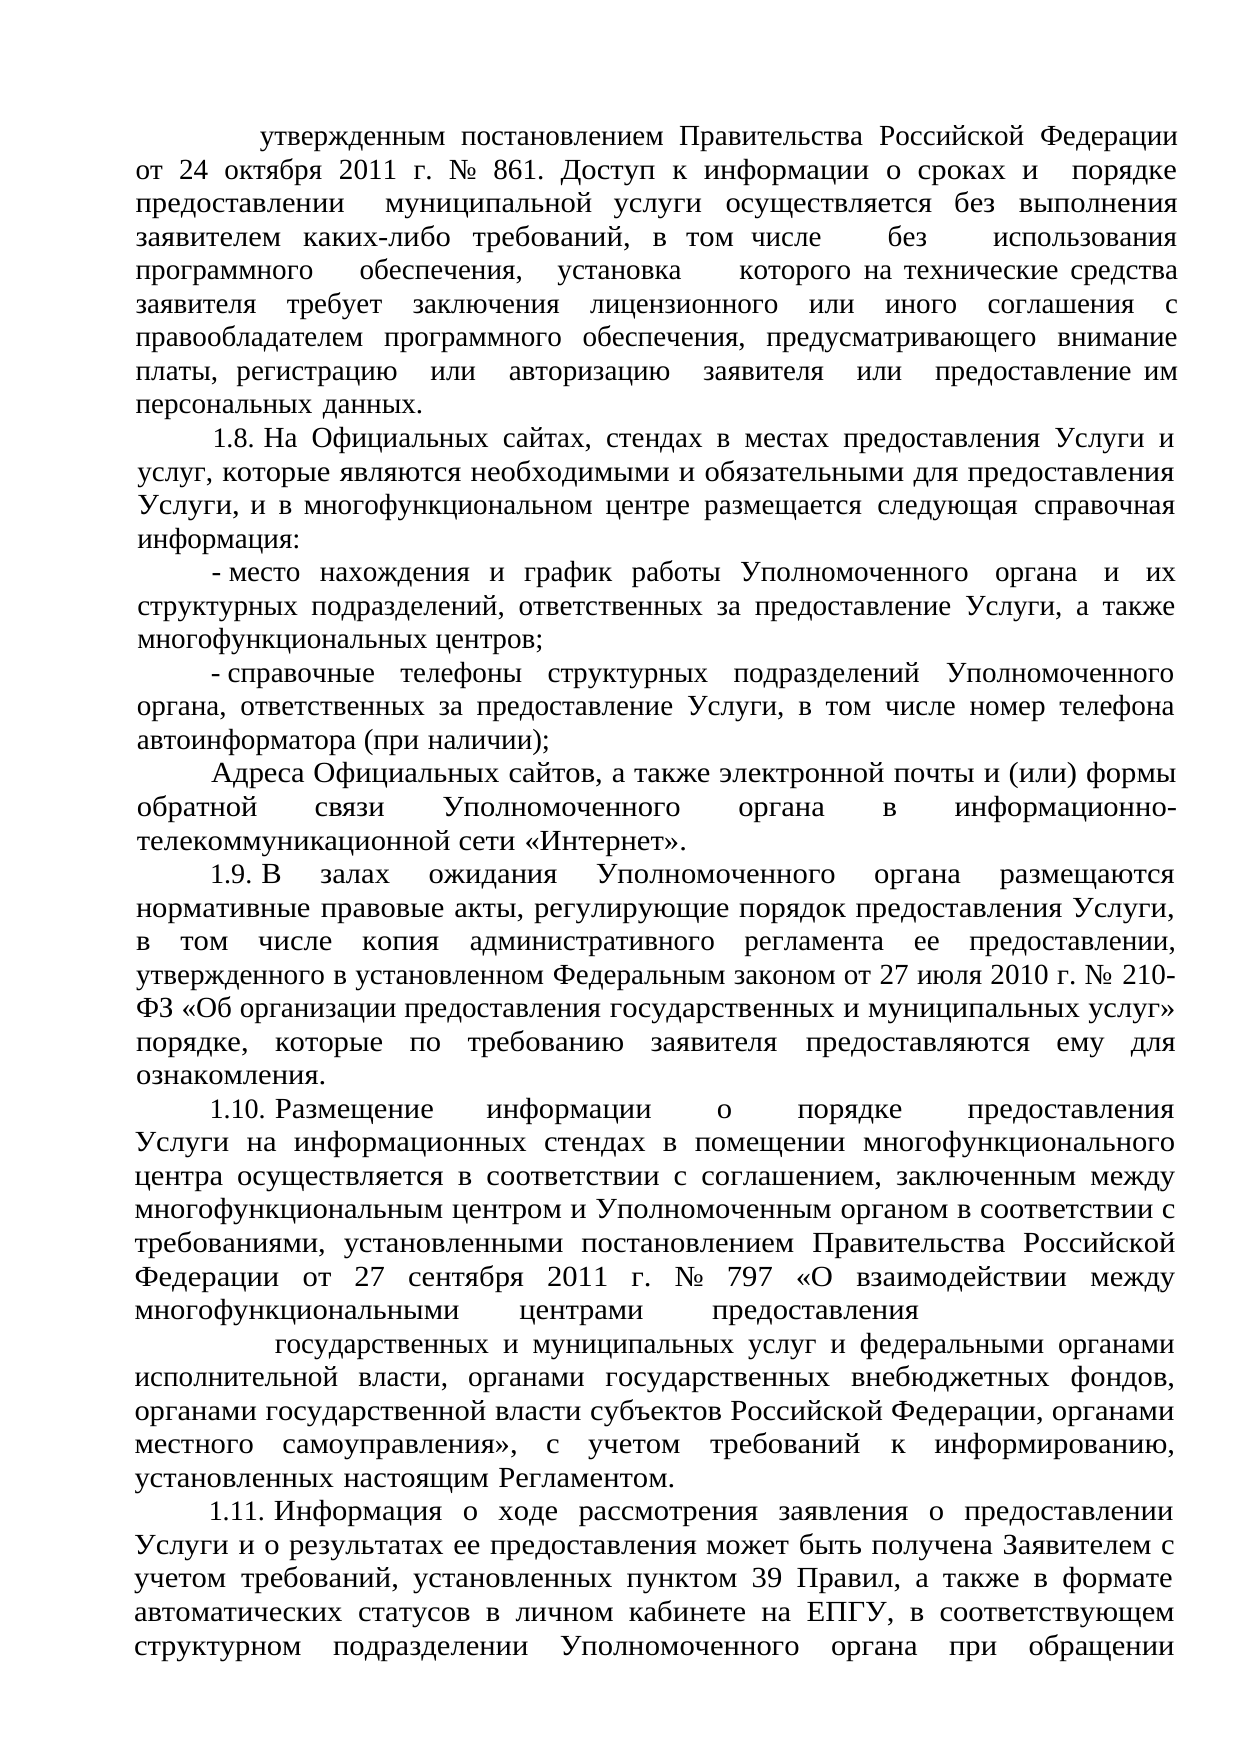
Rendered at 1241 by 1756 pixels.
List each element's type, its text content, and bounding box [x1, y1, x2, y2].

list место нахождения и график работы Уполномоченного органа и их структурных подразделений, ответственных за предоставление Услуги, а также многофункциональных центров; [137, 554, 1176, 655]
list На Официальных сайтах, стендах в местах предоставления Услуги и услуг, которые являются необходимыми и обязательными для предоставления Услуги, и в многофункциональном центре размещается следующая справочная информация: [137, 420, 1176, 554]
text Адреса Официальных сайтов, а также электронной почты и (или) формы обратной связи Уполномоченного органа в информационно-телекоммуникационной сети «Интернет». [137, 756, 1177, 856]
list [135, 118, 1178, 420]
list В залах ожидания Уполномоченного органа размещаются нормативные правовые акты, регулирующие порядок предоставления Услуги, в том числе копия административного регламента ее предоставлении, утвержденного в установленном Федеральным законом от 27 июля 2010 г. № 210-ФЗ «Об организации предоставления государственных и муниципальных услуг» порядке, которые по требованию заявителя предоставляются ему для ознакомления. [136, 856, 1176, 1091]
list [134, 1493, 1174, 1661]
list справочные телефоны структурных подразделений Уполномоченного органа, ответственных за предоставление Услуги, в том числе номер телефона автоинформатора (при наличии); [137, 655, 1174, 756]
list Размещение информации о порядке предоставления Услуги на информационных стендах в помещении многофункционального центра осуществляется в соответствии с соглашением, заключенным между многофункциональным центром и Уполномоченным органом в соответствии с требованиями, установленными постановлением Правительства Российской Федерации от 27 сентября 2011 г. № 797 «О взаимодействии между многофункциональными центрами предоставления государственных и муниципальных услуг и федеральными органами исполнительной власти, органами государственных внебюджетных фондов, органами государственной власти субъектов Российской Федерации, органами местного самоуправления», с учетом требований к информированию, установленных настоящим Регламентом. [134, 1091, 1175, 1493]
